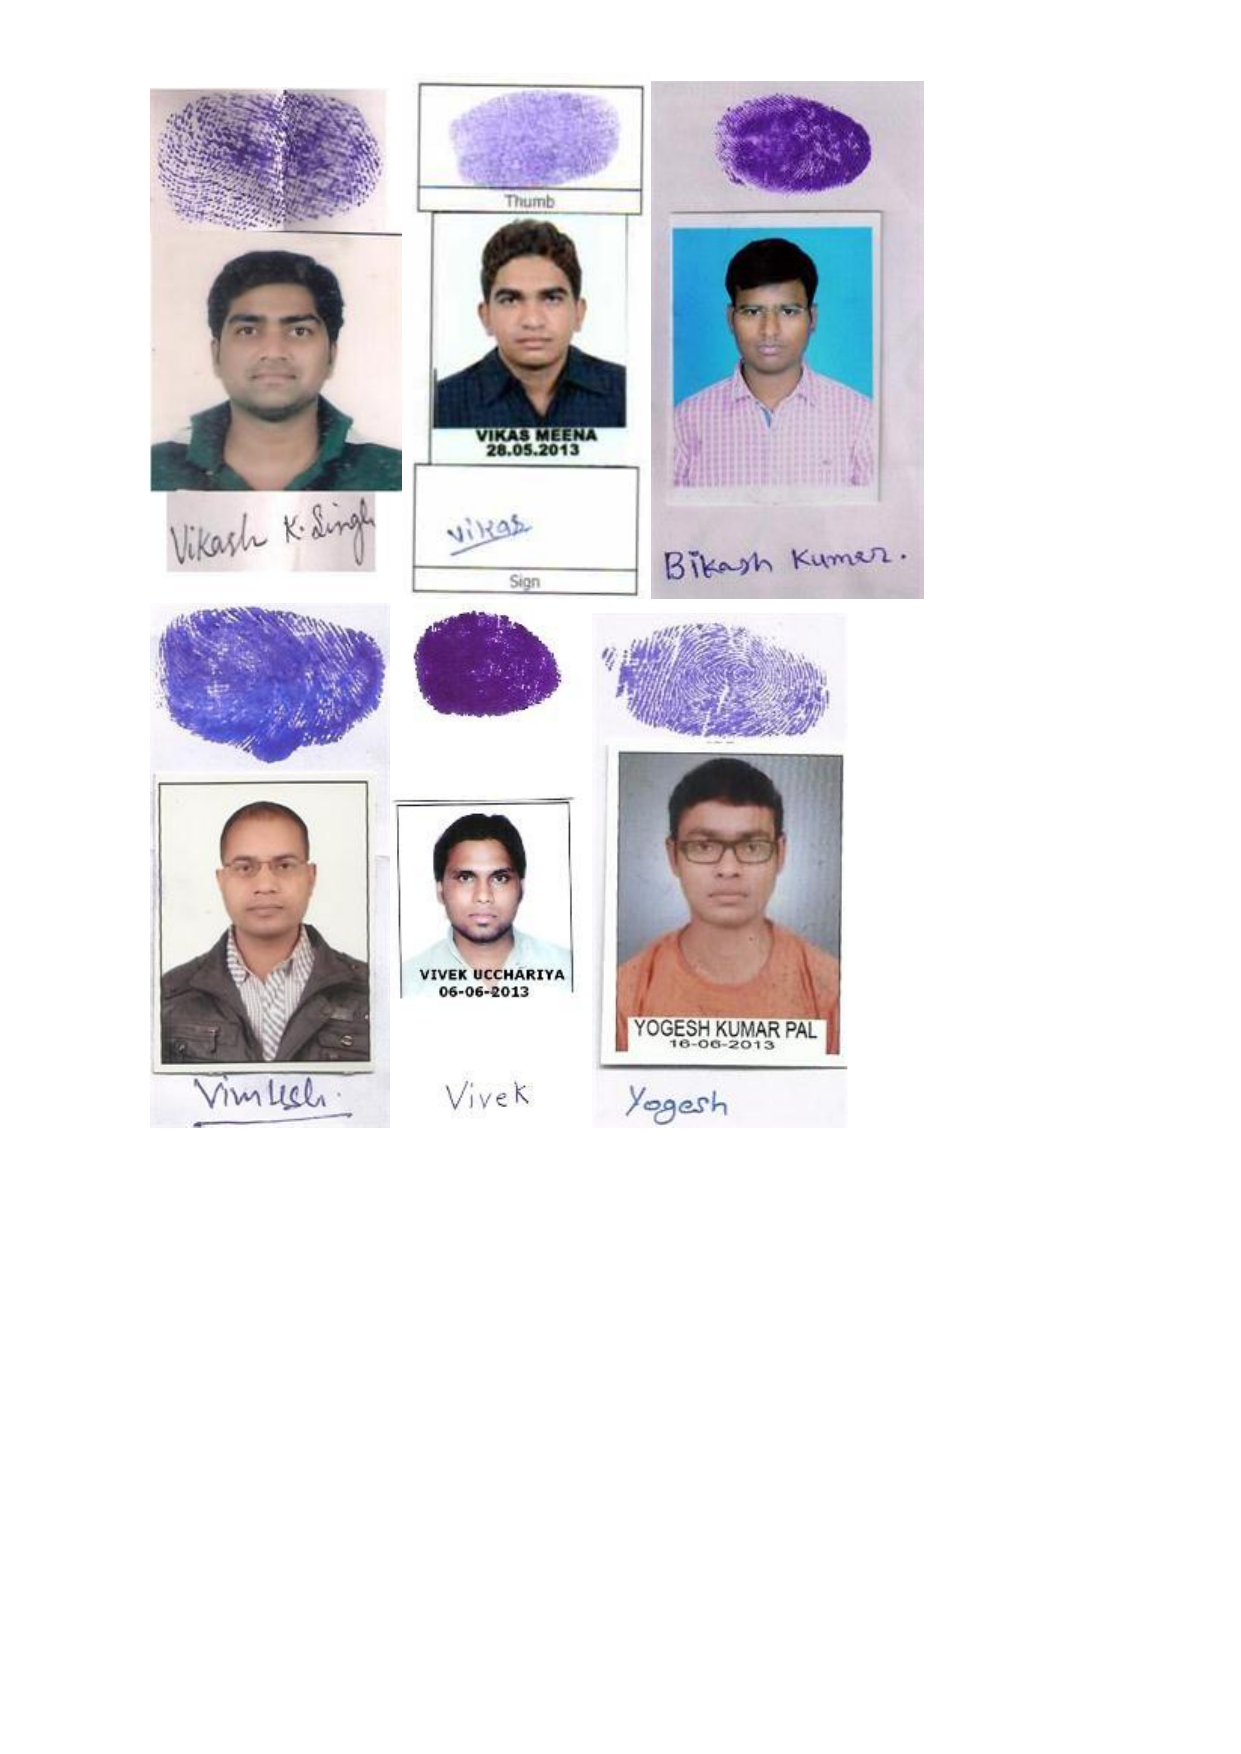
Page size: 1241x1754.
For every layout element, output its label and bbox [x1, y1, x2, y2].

picture [150, 73, 924, 599]
picture [150, 603, 848, 1128]
